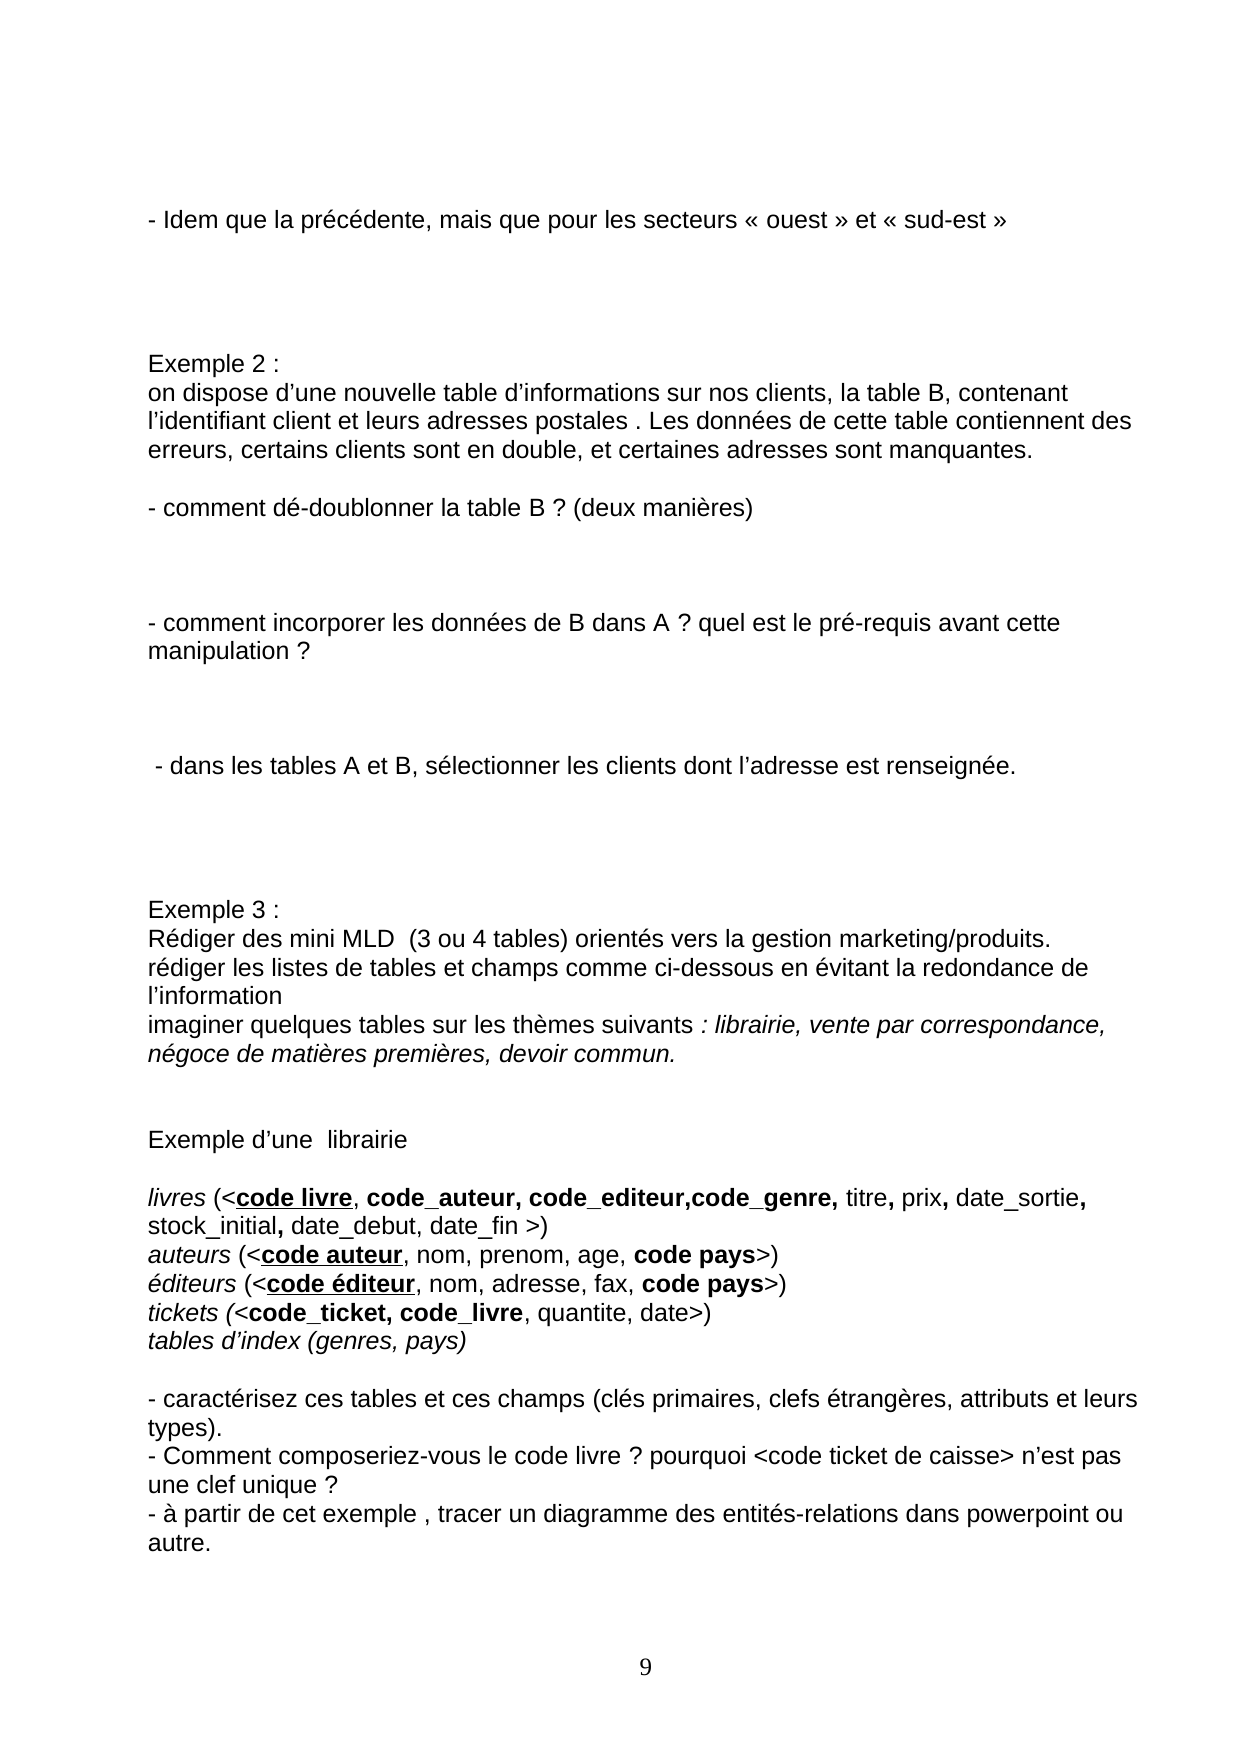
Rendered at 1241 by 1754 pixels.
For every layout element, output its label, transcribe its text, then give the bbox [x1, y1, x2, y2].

text auteurs (<code auteur, nom, prenom, age, code pays>) [148, 1240, 1144, 1269]
text Exemple d’une librairie [148, 1125, 1144, 1154]
text Exemple 2 : [148, 349, 1144, 378]
text Rédiger des mini MLD (3 ou 4 tables) orientés vers la gestion marketing/produits. [148, 924, 1144, 953]
text rédiger les listes de tables et champs comme ci-dessous en évitant la redondance de l’information [148, 953, 1144, 1010]
text - Comment composeriez-vous le code livre ? pourquoi <code ticket de caisse> n’est pas une clef unique ? [148, 1441, 1144, 1499]
text - caractérisez ces tables et ces champs (clés primaires, clefs étrangères, attributs et leurs types). [148, 1384, 1144, 1441]
text Exemple 3 : [148, 895, 1144, 924]
text - comment dé-doublonner la table B ? (deux manières) [148, 493, 1144, 521]
text - comment incorporer les données de B dans A ? quel est le pré-requis avant cette manipulation ? [148, 608, 1144, 665]
text - dans les tables A et B, sélectionner les clients dont l’adresse est renseignée. [148, 751, 1144, 780]
text tables d’index (genres, pays) [148, 1326, 1144, 1355]
text - Idem que la précédente, mais que pour les secteurs « ouest » et « sud-est » [148, 205, 1144, 234]
text tickets (<code_ticket, code_livre, quantite, date>) [148, 1298, 1144, 1326]
text éditeurs (<code éditeur, nom, adresse, fax, code pays>) [148, 1269, 1144, 1298]
text livres (<code livre, code_auteur, code_editeur,code_genre, titre, prix, date_sortie, stock_initial, date_debut, date_fin >) [148, 1183, 1144, 1240]
text on dispose d’une nouvelle table d’informations sur nos clients, la table B, contenant l’identifiant client et leurs adresses postales . Les données de cette table contiennent des erreurs, certains clients sont en double, et certaines adresses sont manquantes. [148, 378, 1144, 464]
text - à partir de cet exemple , tracer un diagramme des entités-relations dans powerpoint ou autre. [148, 1499, 1144, 1556]
text imaginer quelques tables sur les thèmes suivants : librairie, vente par correspondance, négoce de matières premières, devoir commun. [148, 1010, 1144, 1068]
